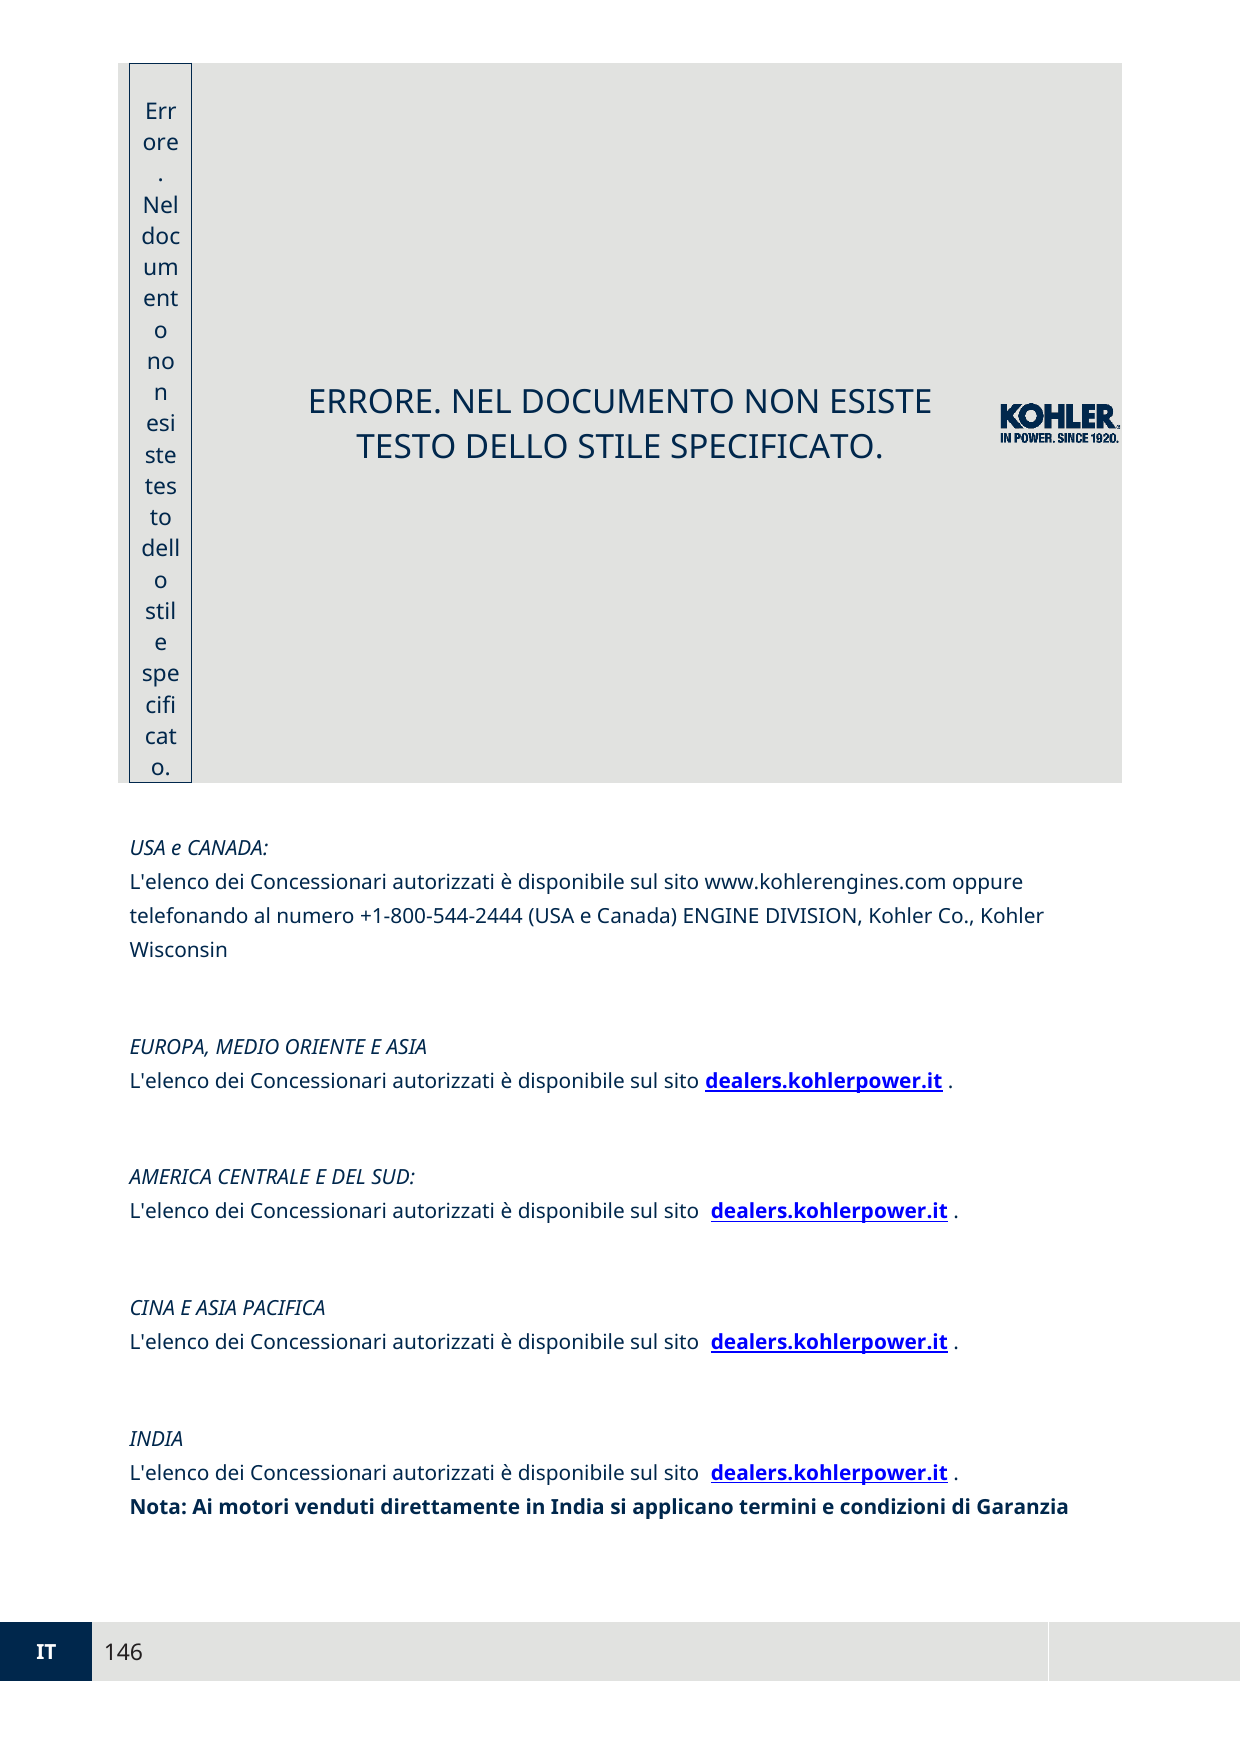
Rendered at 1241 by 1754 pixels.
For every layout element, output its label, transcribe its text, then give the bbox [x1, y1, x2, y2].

table_header CONDIZIONI DI GARANZIA A LIVELLO MONDIALE SUI MOTORI DIESEL KOHLER 1. PERIODO DI GARANZIA Kohler Co. garantisce all'Utente finale che ogni motore diesel è esente da difetti di costruzione dovuti ai materiali o alla lavorazione, alle normali condizioni di utilizzo per il periodo di copertura o ore di funzionamento (in base a ciò che sopraggiunge prima) previsto in seguito, a condizione che l'utilizzo e la manutenzione del motore rispettino le istruzioni e i manuali di Kohler Co. * Per difetti dei componenti principali si intendono guasti relativi a fusione del carter, fusione della testata, albero a gomiti, puleggia dell'albero motore, albero a camme, biella, volano e pompa dell'olio. Per quanto concerne il Periodo di Garanzia sopra indicato, tale periodo decorre a partire dalla data di acquisto dell'attrezzatura finita su cui viene installato il motore. Se l'applicazione non prevede l'installazione di un contaore, le ore di funzionamento saranno considerate pari a 4 ore di servizio al giorno per 5 giorni la settimana, a contare dalla data di acquisto. Secondo la presente garanzia, l'obbligo di Kohler Co. è espressamente limitato ad assicurare, a sua discrezione, la regolazione, riparazione o sostituzione adeguata del pezzo o pezzi riscontrati difettosi a seguito di una verifica da parte di Kohler Co. o di un centro di assistenza autorizzato da Kohler Co. I pezzi/componenti che si prevede di sostituire in base al programma di manutenzione saranno coperti dalla garanzia di Kohler Co. dalla data di acquisto del pezzo fino al primo punto di sostituzione programmata di tali pezzi/componenti. Tutti gli altri Ricambi sono coperti dalla sopra citata garanzia a condizione che le riparazioni siano state effettuate da Kohler Co o da un'officina autorizzata Kohler. 2. ESCLUSIONI La garanzia non comprende quanto segue. I danni causati da: (i) un incidente o infortunio; (ii) negligenza o uso irragionevole; (iii) normale usura; (iv) usura prematura per errata manutenzione; (v) conservazione inadeguata; (vi) carburante vecchio o contaminato rimasto nel circuito carburante, il che comprende, tra l'altro, serbatoi, tubi carburante o componenti dell'impianto iniezione; (vii) modifiche non approvate. I guasti causati da: (i) riparazioni non svolte da Kohler Co. o da un suo centro di assistenza autorizzato; (ii) uso di ricambi non originali Kohler; oppure (iii) danni aggiuntivi causati da omissione di azioni necessarie in conseguenza dell'attivazione di una spia di allarme, dovuta a guasto o negligenza o uso del motore senza sorveglianza; (iv) atto al di fuori del controllo di Kohler Co. compresi, tra l'altro, furto, vandalismo, incendio, fulmine, terremoto, tempesta di vento, grandine, eruzione vulcanica, inondazione o tornado. Oneri di trasporto o di viaggio in relazione alla riparazione o alla sostituzione di pezzi difettosi del motore. Accessori del motore come serbatoi carburante, frizioni, cambi, gruppi trasmissioni e batterie, se non forniti o installati da Kohler Co. Motori installati in un'applicazione non formalmente controllata da Kohler. Noleggio di altre attrezzature durante lo svolgimento delle riparazioni in garanzia. Tutti i componenti soggetti ad usura e a manutenzione periodica elencati nel Manuale d'Uso e Manutenzione (come filtri aria, olio o carburante, cinghie, ecc.) sono garantiti per un periodo pari all'intervallo di sostituzione prescritto indicato nel Manuale. Carburante, olio lubrificante, liquido di raffreddamento/antigelo. EVENTUALI GARANZIE IMPLICITE O LEGALI, INCLUSO QUELLE DI COMMERCIABILITÀ E IDONEITÀ AD UN USO SPECIFICO, SONO ESPRESSAMENTE LIMITATE AL PERIODO DI VALIDITÀ DELLA PRESENTE GARANZIA SCRITTA. KOHLER CO. NON OFFRE NESSUNA ALTRA GARANZIA ESPRESSA, E NESSUNO È AUTORIZZATO AD OFFRIRNE PER CONTO DI KOHLER CO. KOHLER CO. E/O IL VENDITORE NON SI RITENGONO RESPONSABILI PER DANNI INDIRETTI, SPECIALI, SECONDARI O CONSEGUENTI DI ALCUN TIPO. 3. COME OTTENERE L'ASSISTENZA IN GARANZIA La riparazione deve essere eseguita da un Concessionario autorizzato KOHLER nominato da Kohler. USA e CANADA: L'elenco dei Concessionari autorizzati è disponibile sul sito www.kohlerengines.com oppure telefonando al numero +1-800-544-2444 (USA e Canada) ENGINE DIVISION, Kohler Co., Kohler Wisconsin EUROPA, MEDIO ORIENTE E ASIA L'elenco dei Concessionari autorizzati è disponibile sul sito dealers.kohlerpower.it . AMERICA CENTRALE E DEL SUD: L'elenco dei Concessionari autorizzati è disponibile sul sito dealers.kohlerpower.it . CINA E ASIA PACIFICA L'elenco dei Concessionari autorizzati è disponibile sul sito dealers.kohlerpower.it . INDIA L'elenco dei Concessionari autorizzati è disponibile sul sito dealers.kohlerpower.it . Nota: Ai motori venduti direttamente in India si applicano termini e condizioni di Garanzia specifici. 4. RESPONSABILITÀ DEL PROPRIETARIO DURANTE IL PERIODO DI GARANZIA In qualità di proprietario del motore fuori strada, siete responsabile per gli interventi di manutenzione previsti dall'elenco presente nel Manuale d'Uso e Manutenzione. Kohler Co. consiglia di conservare tutte le ricevute che comprovano la manutenzione svolta sul vostro motore marino e fuori strada, ma Kohler Co. non può rifiutare di rimborsare un intervento in garanzia unicamente per la mancanza di ricevute o perché voi non riuscite a dimostrare tutti gli interventi di manutenzione programmata. In quanto proprietario del motore marino e fuori strada, dovreste sapere che Kohler Co. potrebbe rifiutare di rimborsare un intervento in garanzia se il vostro motore marino o fuori strada, ovvero un suo componente, mostrasse segni di malfunzionamento o guasto causati da uso improprio, negligenza, errata manutenzione o modifiche non approvate. Il vostro motore è progettato per funzionare esclusivamente con carburante diesel. Il carburante diesel e tutti gli altri fluidi utilizzati dovranno rispettare le raccomandazioni presenti nel Manuale d'Uso e Manutenzione. L'utilizzo di qualsiasi altro carburante o fluido potrebbe provocare guasti, usura prematura del motore o il suo funzionamento in condizioni diverse da quanto previsto dai requisiti sulle emissioni vigenti negli USA (EPA) e in California. Siete responsabile dell'avvio del processo di garanzia. La normativa EPA USA e ARB prevede che voi portiate il vostro motore marino e fuori strada presso un concessionario Kohler Co. non appena riscontrate un problema. Le riparazioni in garanzia devono essere effettuate dal concessionario nel modo più rapido possibile. 5. COPERTURA Kohler Co. riparerà o sostituirà i componenti del sistema di controllo delle emissioni, i componenti e sottogruppi riscontrati difettosi tenendo a proprio carico il costo di materiali o lavorazione; ciò comprende la diagnosi relativa all'impianto di scarico del motore, la mano d'opera e i ricambi, a condizione che il motore, i suoi componenti e sottogruppi non abbiano subito alcuna modifica non autorizzata di qualsiasi tipo. La scelta e la responsabilità della decisione di riparare o sostituire un difetto del sistema di controllo delle emissioni spetta esclusivamente a Kohler Co. I pezzi/componenti del sistema di controllo delle emissioni coperti dalla Garanzia Limitata per i Sistemi di controllo delle emissioni valida a livello Federale e per la California sono elencati di seguito. I pezzi/componenti che si prevede di sostituire in base al programma di manutenzione saranno coperti dalla garanzia per un periodo di tempo fino al primo punto di sostituzione programmata di tali pezzi/componenti. I danni causati ad altri componenti del motore in conseguenza diretta di un guasto coperto da garanzia di un pezzo/componente del sistema di controllo emissioni di scarico saranno coperti in base alle disposizioni di garanzia qui descritte. 6. REQUISITI DI MANUTENZIONE E RIPARAZIONE Il proprietario è responsabile dell'uso e della manutenzione del motore. Kohler Co. consiglia di conservare con cura tutte le ricevute e i documenti comprovanti l'esecuzione della manutenzione periodica che saranno utili in caso di controversie. Se il motore viene rivenduto durante il periodo di validità della garanzia, è importante consegnare i documenti comprovanti la manutenzione al nuovo proprietario. Kohler Co. non può rifiutare di rimborsare un intervento in garanzia unicamente per la mancanza di riparazione o manutenzione o di documenti comprovanti la manutenzione. I normali interventi di manutenzione, sostituzione o riparazione dei dispositivi o impianti di controllo delle emissioni potrebbero essere eseguiti da un qualsiasi centro riparazione o officina; mentre invece le riparazioni in garanzia devono assolutamente essere effettuate presso un centro di assistenza autorizzato Kohler. 7. DICHIARAZIONE DI GARANZIA AI FINI DELLA NORMA SUL CONTROLLO DELLE EMISSIONI VALIDA IN TERRITORIO FEDERALE E IN CALIFORNIA, PER MOTORI DIESEL MARINI E FUORI STRADA (SOLO USA) Il California Air Resources Board (carb), la U.S. environmental protection agency (EPA), e Kohler Co. desiderano illustrare la garanzia per il sistema di controllo delle emissioni valida sul vostro motore (diesel) marino e fuori strada ad accensione spontanea [model year attuale – {2+ model year attuale}]. Nella regione in cui vige la normativa EPA degli Usa e in California (“lo stato”), i nuovi motori marini e fuori strada per servizio gravoso devono essere progettati, costruiti e dotati di sistemi atti a rispettare gli standard anti-smog dell'EPA statunitense e quelli dello stato. Il periodo di garanzia avrà inizio alla data in cui il motore o il dispositivo viene consegnato ad un acquirente finale. Kohler Co. deve garantire il sistema di controllo delle emissioni sul vostro motore per i periodi di tempo indicati nella sezione sottostante, a condizione che non vi sia stato alcun uso improprio, negligenza o errata manutenzione del vostro motore. Il vostro sistema di controllo delle emissioni potrebbe includere pezzi quali l'impianto di iniezione del carburante e l'impianto di induzione aria. Potrebbero essere inclusi anche tubi flessibili, cinghie, connettori e altri gruppi relativi alle emissioni. Quando esiste una condizione a cui si applica la garanzia, Kohler co. Si impegna a riparare il vostro motore marino e fuori strada per servizio gravoso gratuitamente, tenendo a proprio carico anche i costi di diagnosi, ricambi e mano d'opera. Il proprietario non dovrà farsi carico di costi di mano d'opera per la diagnosi che porti alla determinazione del fatto che un componente in garanzia è effettivamente difettoso, a condizione che tale lavoro di diagnosi venga svolto da un centro autorizzato alle riparazioni in garanzia. COPERTURA DELLA GARANZIA DEL COSTRUTTORE I motori marini e fuori strada per servizio gravoso [model year attuale – {2+ model year attuale}] sono garantiti per i periodi sotto indicati. In caso di componente relativo alle emissioni difettoso, esso sarà riparato o sostituito da Kohler Co. MOTORE DIESEL MARINO [118, 815, 1122, 1536]
picture [1000, 403, 1121, 443]
